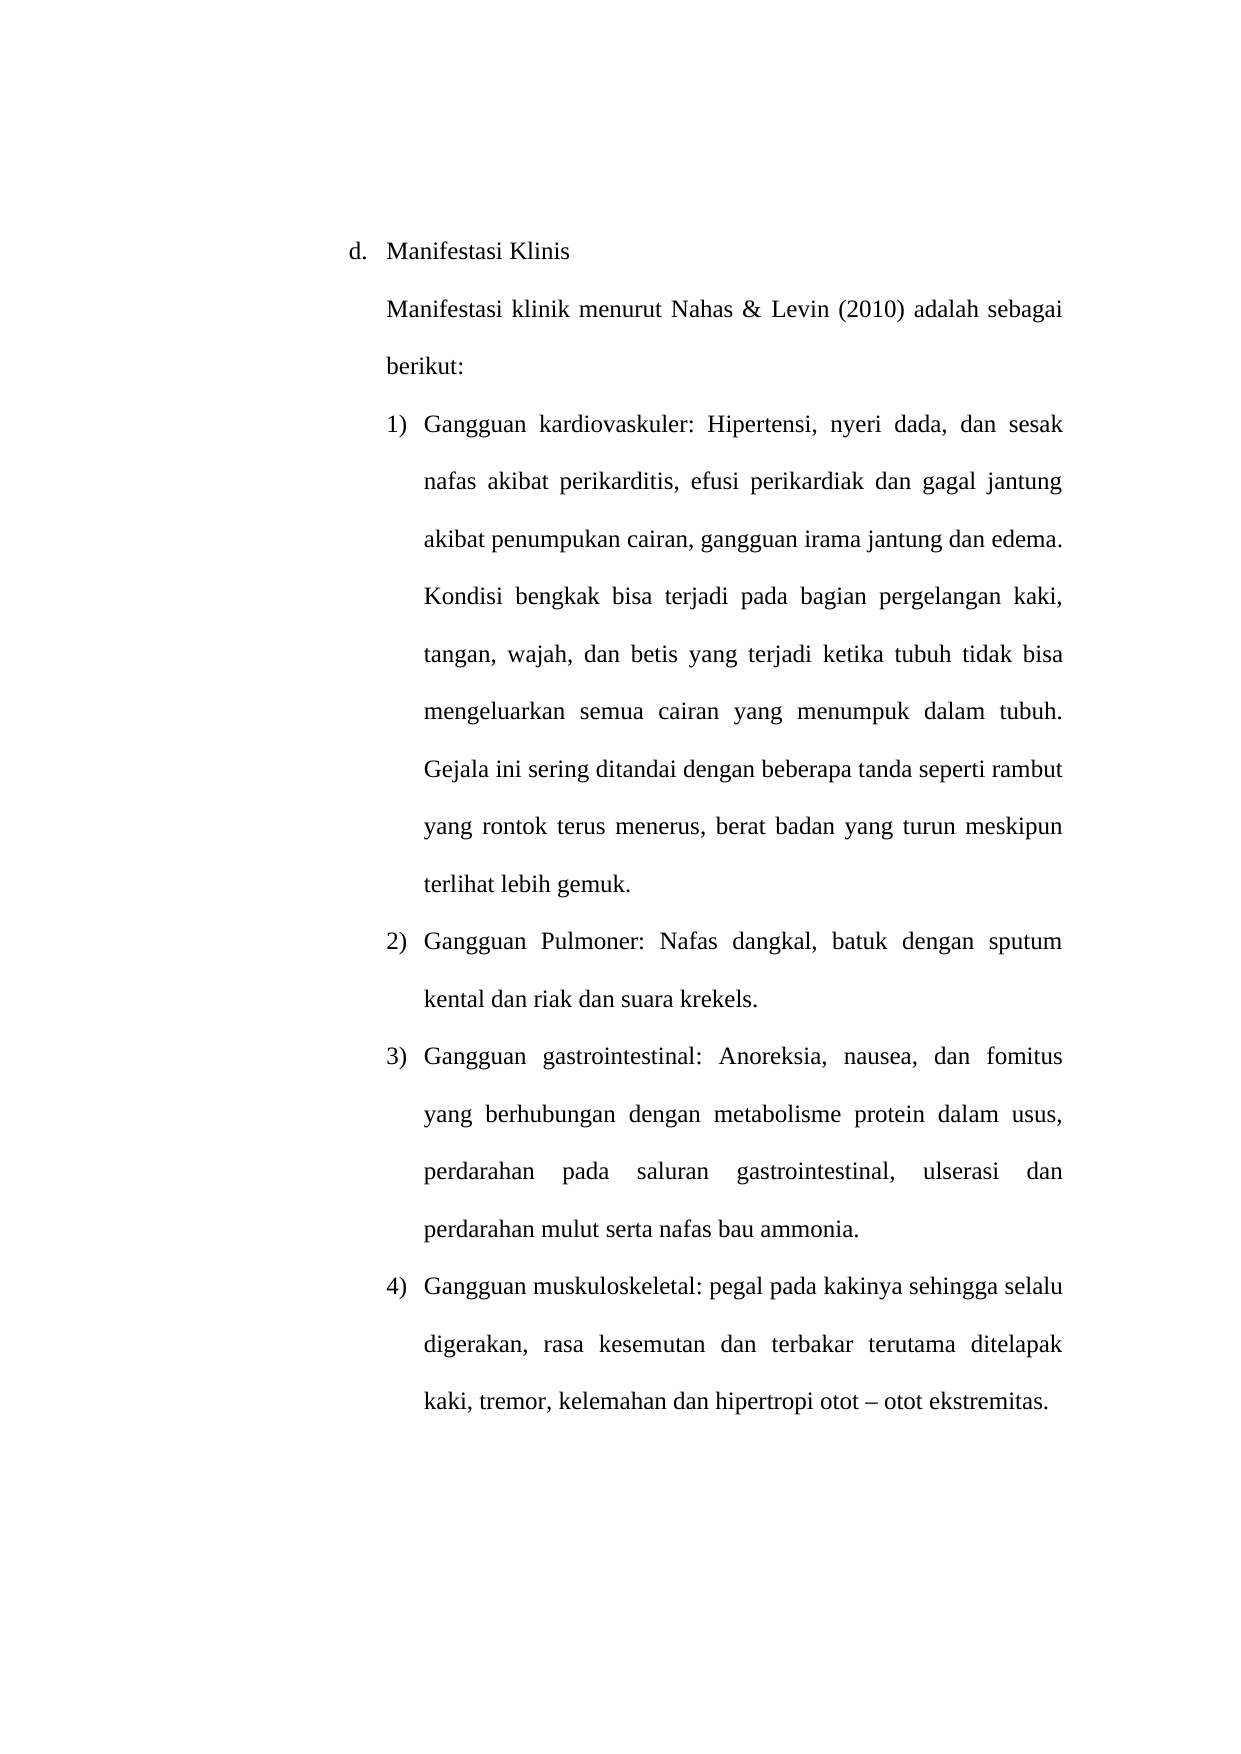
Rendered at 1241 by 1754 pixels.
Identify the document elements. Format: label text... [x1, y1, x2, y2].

list Gangguan muskuloskeletal: pegal pada kakinya sehingga selalu digerakan, rasa kesemutan dan terbakar terutama ditelapak kaki, tremor, kelemahan dan hipertropi otot – otot ekstremitas. [386, 1271, 1063, 1415]
list Gangguan gastrointestinal: Anoreksia, nausea, dan fomitus yang berhubungan dengan metabolisme protein dalam usus, perdarahan pada saluran gastrointestinal, ulserasi dan perdarahan mulut serta nafas bau ammonia. [386, 1041, 1063, 1242]
list Manifestasi Klinis [349, 236, 1063, 265]
list Manifestasi klinik menurut Nahas & Levin (2010) adalah sebagai berikut: [386, 294, 1063, 380]
list Gangguan Pulmoner: Nafas dangkal, batuk dengan sputum kental dan riak dan suara krekels. [386, 926, 1063, 1012]
list Gangguan kardiovaskuler: Hipertensi, nyeri dada, dan sesak nafas akibat perikarditis, efusi perikardiak dan gagal jantung akibat penumpukan cairan, gangguan irama jantung dan edema. Kondisi bengkak bisa terjadi pada bagian pergelangan kaki, tangan, wajah, dan betis yang terjadi ketika tubuh tidak bisa mengeluarkan semua cairan yang menumpuk dalam tubuh. Gejala ini sering ditandai dengan beberapa tanda seperti rambut yang rontok terus menerus, berat badan yang turun meskipun terlihat lebih gemuk. [386, 409, 1063, 897]
